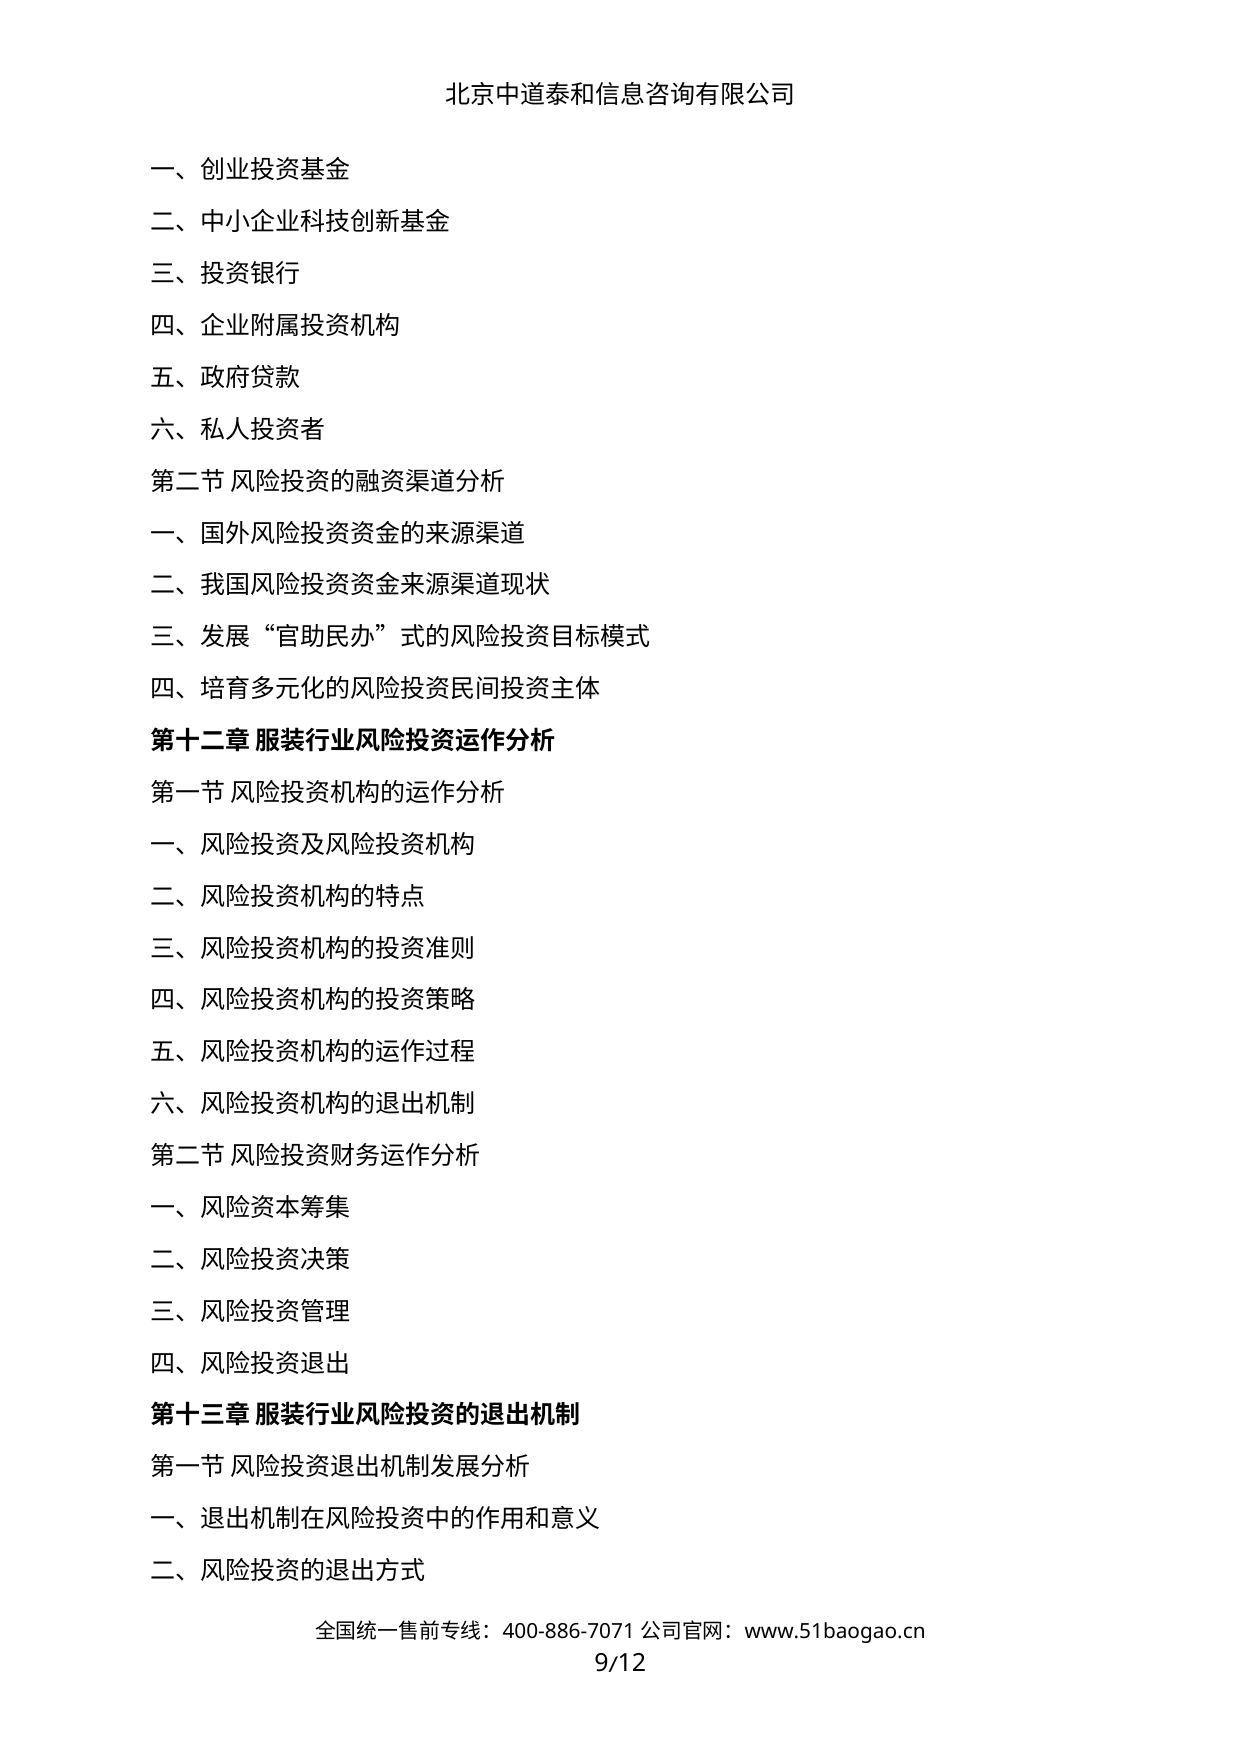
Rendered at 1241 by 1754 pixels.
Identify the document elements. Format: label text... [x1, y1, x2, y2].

text 第二节 风险投资财务运作分析 [150, 1136, 1090, 1172]
text 第十二章 服装行业风险投资运作分析 [150, 721, 1090, 757]
text 六、私人投资者 [150, 409, 1090, 446]
text 二、风险投资的退出方式 [150, 1551, 1090, 1587]
text 四、企业附属投资机构 [150, 306, 1090, 342]
text 四、培育多元化的风险投资民间投资主体 [150, 669, 1090, 705]
text 四、风险投资机构的投资策略 [150, 980, 1090, 1016]
text 第一节 风险投资机构的运作分析 [150, 772, 1090, 809]
text 一、风险资本筹集 [150, 1187, 1090, 1224]
text 二、中小企业科技创新基金 [150, 202, 1090, 238]
text 六、风险投资机构的退出机制 [150, 1084, 1090, 1120]
text 三、发展“官助民办”式的风险投资目标模式 [150, 617, 1090, 653]
text 三、投资银行 [150, 254, 1090, 290]
text 二、我国风险投资资金来源渠道现状 [150, 565, 1090, 601]
text 一、退出机制在风险投资中的作用和意义 [150, 1499, 1090, 1535]
text 第一节 风险投资退出机制发展分析 [150, 1447, 1090, 1483]
text 三、风险投资机构的投资准则 [150, 928, 1090, 964]
text 第二节 风险投资的融资渠道分析 [150, 461, 1090, 497]
text 第十三章 服装行业风险投资的退出机制 [150, 1395, 1090, 1431]
text 一、国外风险投资资金的来源渠道 [150, 513, 1090, 549]
text 二、风险投资决策 [150, 1239, 1090, 1276]
text 五、风险投资机构的运作过程 [150, 1032, 1090, 1068]
text 二、风险投资机构的特点 [150, 876, 1090, 912]
text 三、风险投资管理 [150, 1291, 1090, 1327]
text 一、创业投资基金 [150, 150, 1090, 186]
text 五、政府贷款 [150, 357, 1090, 394]
text 一、风险投资及风险投资机构 [150, 824, 1090, 861]
text 四、风险投资退出 [150, 1343, 1090, 1379]
